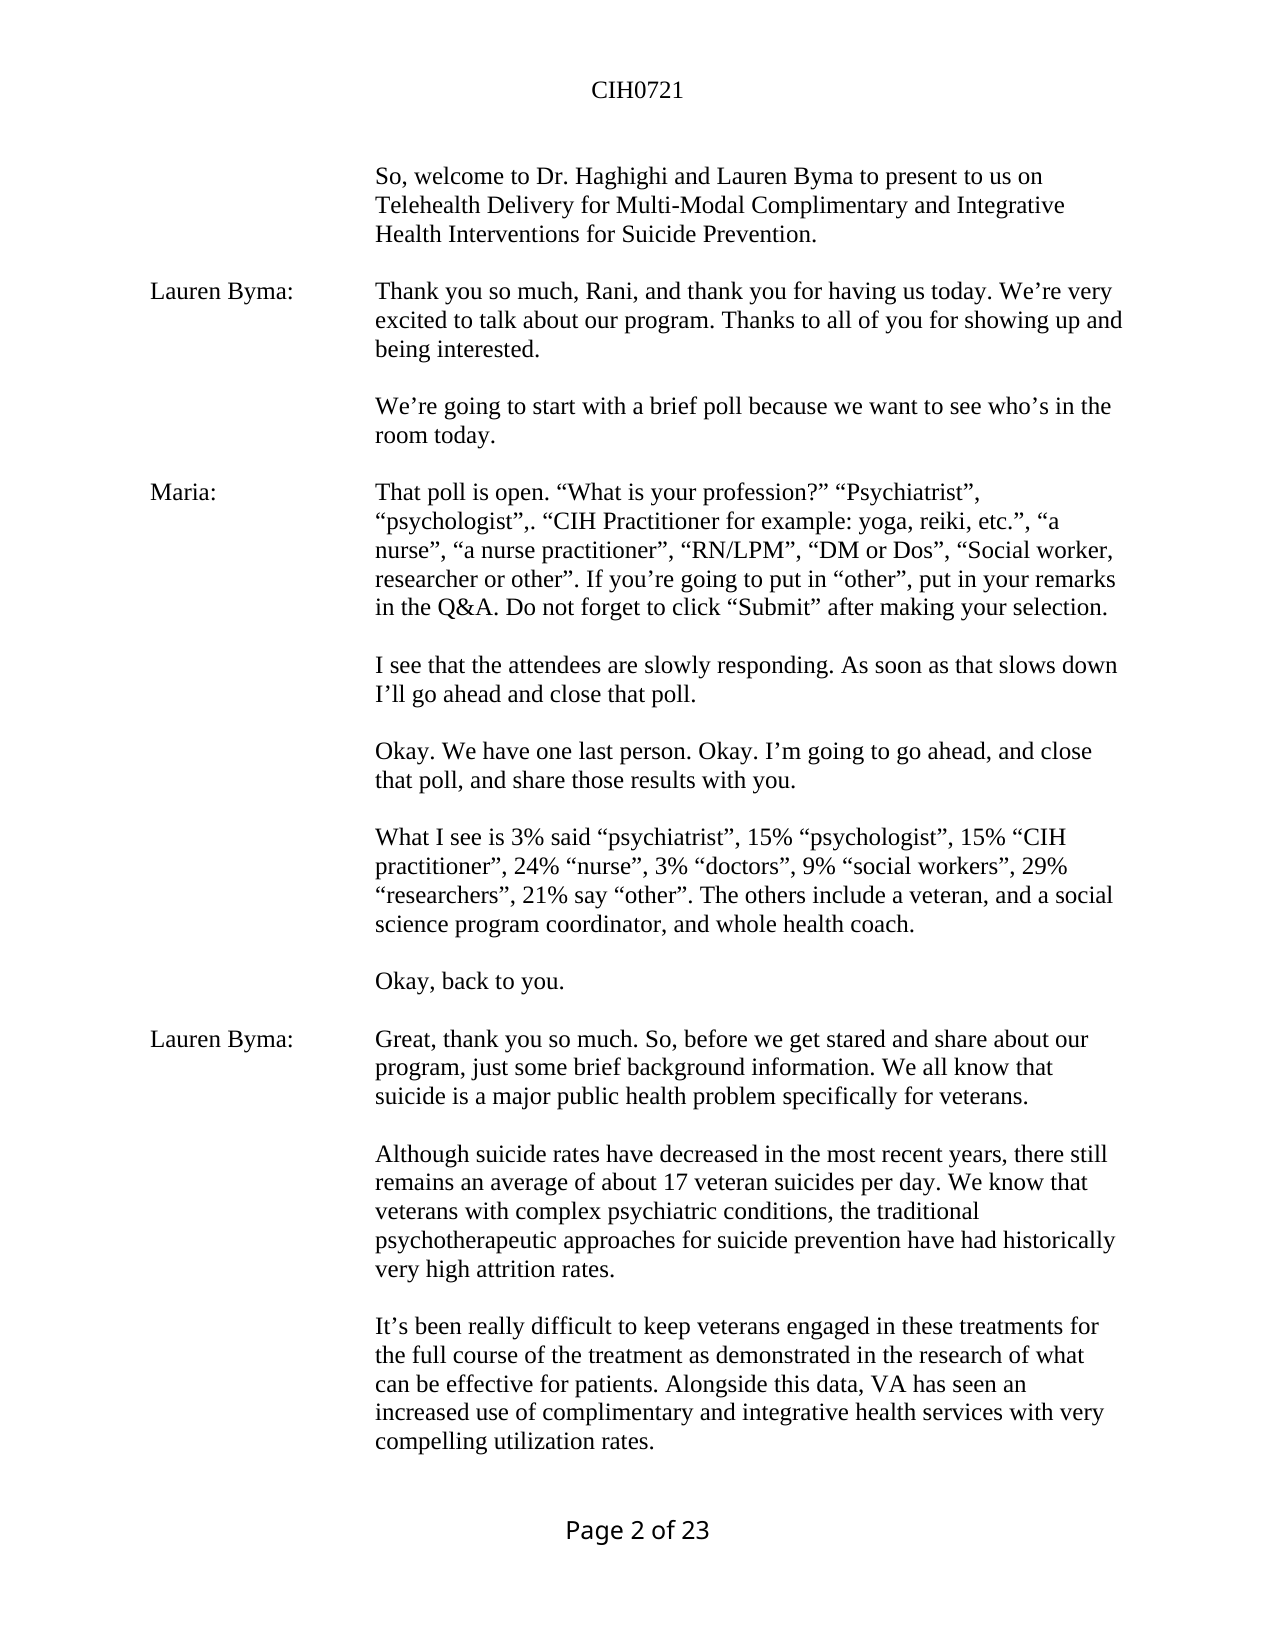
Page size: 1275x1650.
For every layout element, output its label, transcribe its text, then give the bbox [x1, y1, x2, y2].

text Okay, back to you. [150, 966, 1125, 995]
text Okay. We have one last person. Okay. I’m going to go ahead, and close that poll, and share those results with you. [150, 736, 1125, 794]
text What I see is 3% said “psychiatrist”, 15% “psychologist”, 15% “CIH practitioner”, 24% “nurse”, 3% “doctors”, 9% “social workers”, 29% “researchers”, 21% say “other”. The others include a veteran, and a social science program coordinator, and whole health coach. [150, 822, 1125, 937]
text Maria: That poll is open. “What is your profession?” “Psychiatrist”, “psychologist”,. “CIH Practitioner for example: yoga, reiki, etc.”, “a nurse”, “a nurse practitioner”, “RN/LPM”, “DM or Dos”, “Social worker, researcher or other”. If you’re going to put in “other”, put in your remarks in the Q&A. Do not forget to click “Submit” after making your selection. [150, 477, 1125, 621]
text Lauren Byma: Thank you so much, Rani, and thank you for having us today. We’re very excited to talk about our program. Thanks to all of you for showing up and being interested. [150, 276, 1125, 362]
text We’re going to start with a brief poll because we want to see who’s in the room today. [150, 391, 1125, 449]
text It’s been really difficult to keep veterans engaged in these treatments for the full course of the treatment as demonstrated in the research of what can be effective for patients. Alongside this data, VA has seen an increased use of complimentary and integrative health services with very compelling utilization rates. [150, 1311, 1125, 1455]
text Although suicide rates have decreased in the most recent years, there still remains an average of about 17 veteran suicides per day. We know that veterans with complex psychiatric conditions, the traditional psychotherapeutic approaches for suicide prevention have had historically very high attrition rates. [150, 1139, 1125, 1282]
text Lauren Byma: Great, thank you so much. So, before we get stared and share about our program, just some brief background information. We all know that suicide is a major public health problem specifically for veterans. [150, 1024, 1125, 1110]
text I see that the attendees are slowly responding. As soon as that slows down I’ll go ahead and close that poll. [150, 650, 1125, 707]
text So, welcome to Dr. Haghighi and Lauren Byma to present to us on Telehealth Delivery for Multi-Modal Complimentary and Integrative Health Interventions for Suicide Prevention. [150, 161, 1125, 247]
